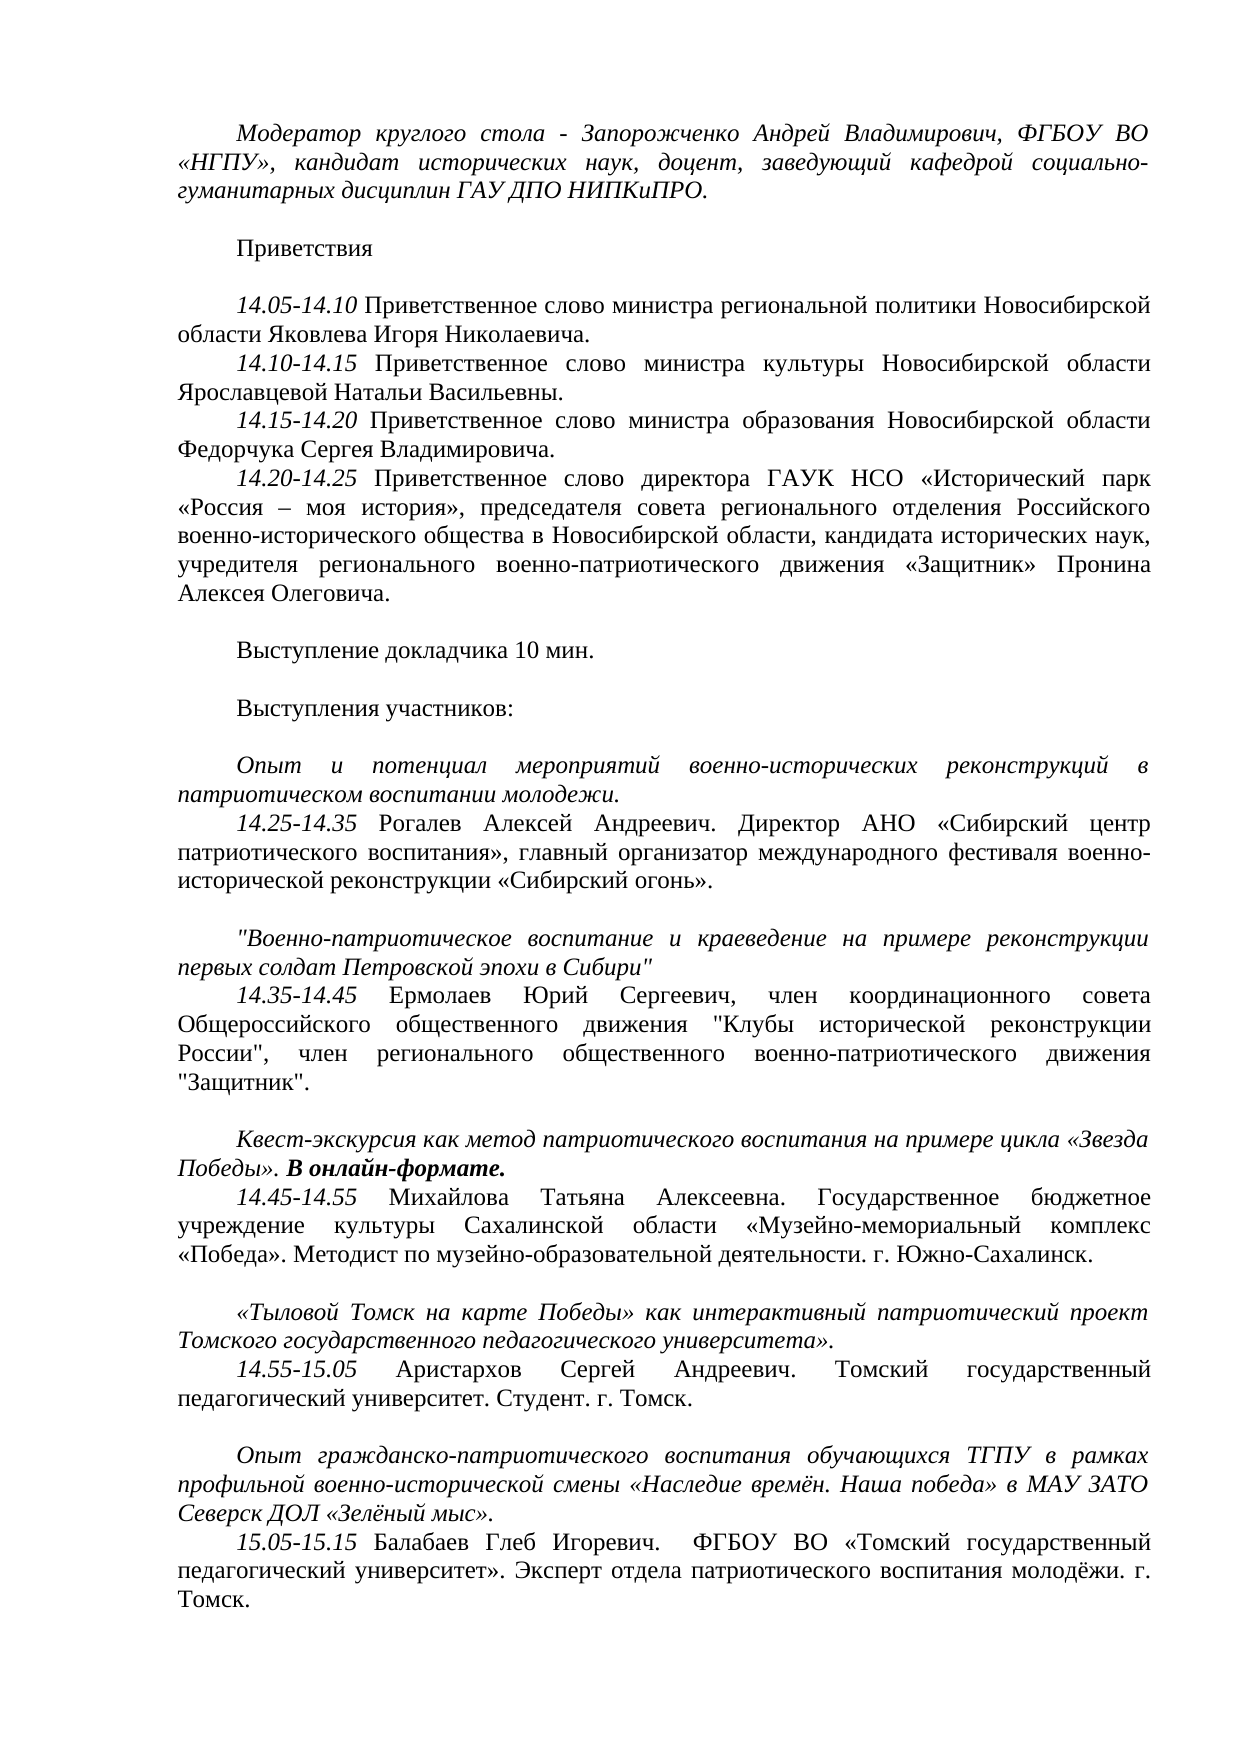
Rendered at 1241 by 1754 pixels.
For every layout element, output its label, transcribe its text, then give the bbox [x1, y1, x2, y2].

text Модератор круглого стола - Запорожченко Андрей Владимирович, ФГБОУ ВО «НГПУ», кандидат исторических наук, доцент, заведующий кафедрой социально-гуманитарных дисциплин ГАУ ДПО НИПКиПРО. [177, 118, 1152, 204]
text 14.55-15.05 Аристархов Сергей Андреевич. Томский государственный педагогический университет. Студент. г. Томск. [177, 1354, 1152, 1412]
text 14.05-14.10 Приветственное слово министра региональной политики Новосибирской области Яковлева Игоря Николаевича. [177, 291, 1152, 348]
text Опыт и потенциал мероприятий военно-исторических реконструкций в патриотическом воспитании молодежи. [177, 751, 1152, 808]
text Квест-экскурсия как метод патриотического воспитания на примере цикла «Звезда Победы». В онлайн-формате. [177, 1124, 1152, 1182]
text 14.25-14.35 Рогалев Алексей Андреевич. Директор АНО «Сибирский центр патриотического воспитания», главный организатор международного фестиваля военно-исторической реконструкции «Сибирский огонь». [177, 808, 1152, 894]
text 14.15-14.20 Приветственное слово министра образования Новосибирской области Федорчука Сергея Владимировича. [177, 406, 1152, 463]
text 14.20-14.25 Приветственное слово директора ГАУК НСО «Исторический парк «Россия – моя история», председателя совета регионального отделения Российского военно-исторического общества в Новосибирской области, кандидата исторических наук, учредителя регионального военно-патриотического движения «Защитник» Пронина Алексея Олеговича. [177, 463, 1152, 607]
text Опыт гражданско-патриотического воспитания обучающихся ТГПУ в рамках профильной военно-исторической смены «Наследие времён. Наша победа» в МАУ ЗАТО Северск ДОЛ «Зелёный мыс». [177, 1441, 1152, 1527]
text Выступления участников: [177, 693, 1152, 722]
text 14.45-14.55 Михайлова Татьяна Алексеевна. Государственное бюджетное учреждение культуры Сахалинской области «Музейно-мемориальный комплекс «Победа». Методист по музейно-образовательной деятельности. г. Южно-Сахалинск. [177, 1182, 1152, 1268]
text Приветствия [177, 233, 1152, 262]
text 14.10-14.15 Приветственное слово министра культуры Новосибирской области Ярославцевой Натальи Васильевны. [177, 348, 1152, 406]
text "Военно-патриотическое воспитание и краеведение на примере реконструкции первых солдат Петровской эпохи в Сибири" [177, 923, 1152, 981]
text 15.05-15.15 Балабаев Глеб Игоревич. ФГБОУ ВО «Томский государственный педагогический университет». Эксперт отдела патриотического воспитания молодёжи. г. Томск. [177, 1527, 1152, 1613]
text «Тыловой Томск на карте Победы» как интерактивный патриотический проект Томского государственного педагогического университета». [177, 1297, 1152, 1354]
text Выступление докладчика 10 мин. [177, 636, 1152, 664]
text 14.35-14.45 Ермолаев Юрий Сергеевич, член координационного совета Общероссийского общественного движения "Клубы исторической реконструкции России", член регионального общественного военно-патриотического движения "Защитник". [177, 981, 1152, 1096]
